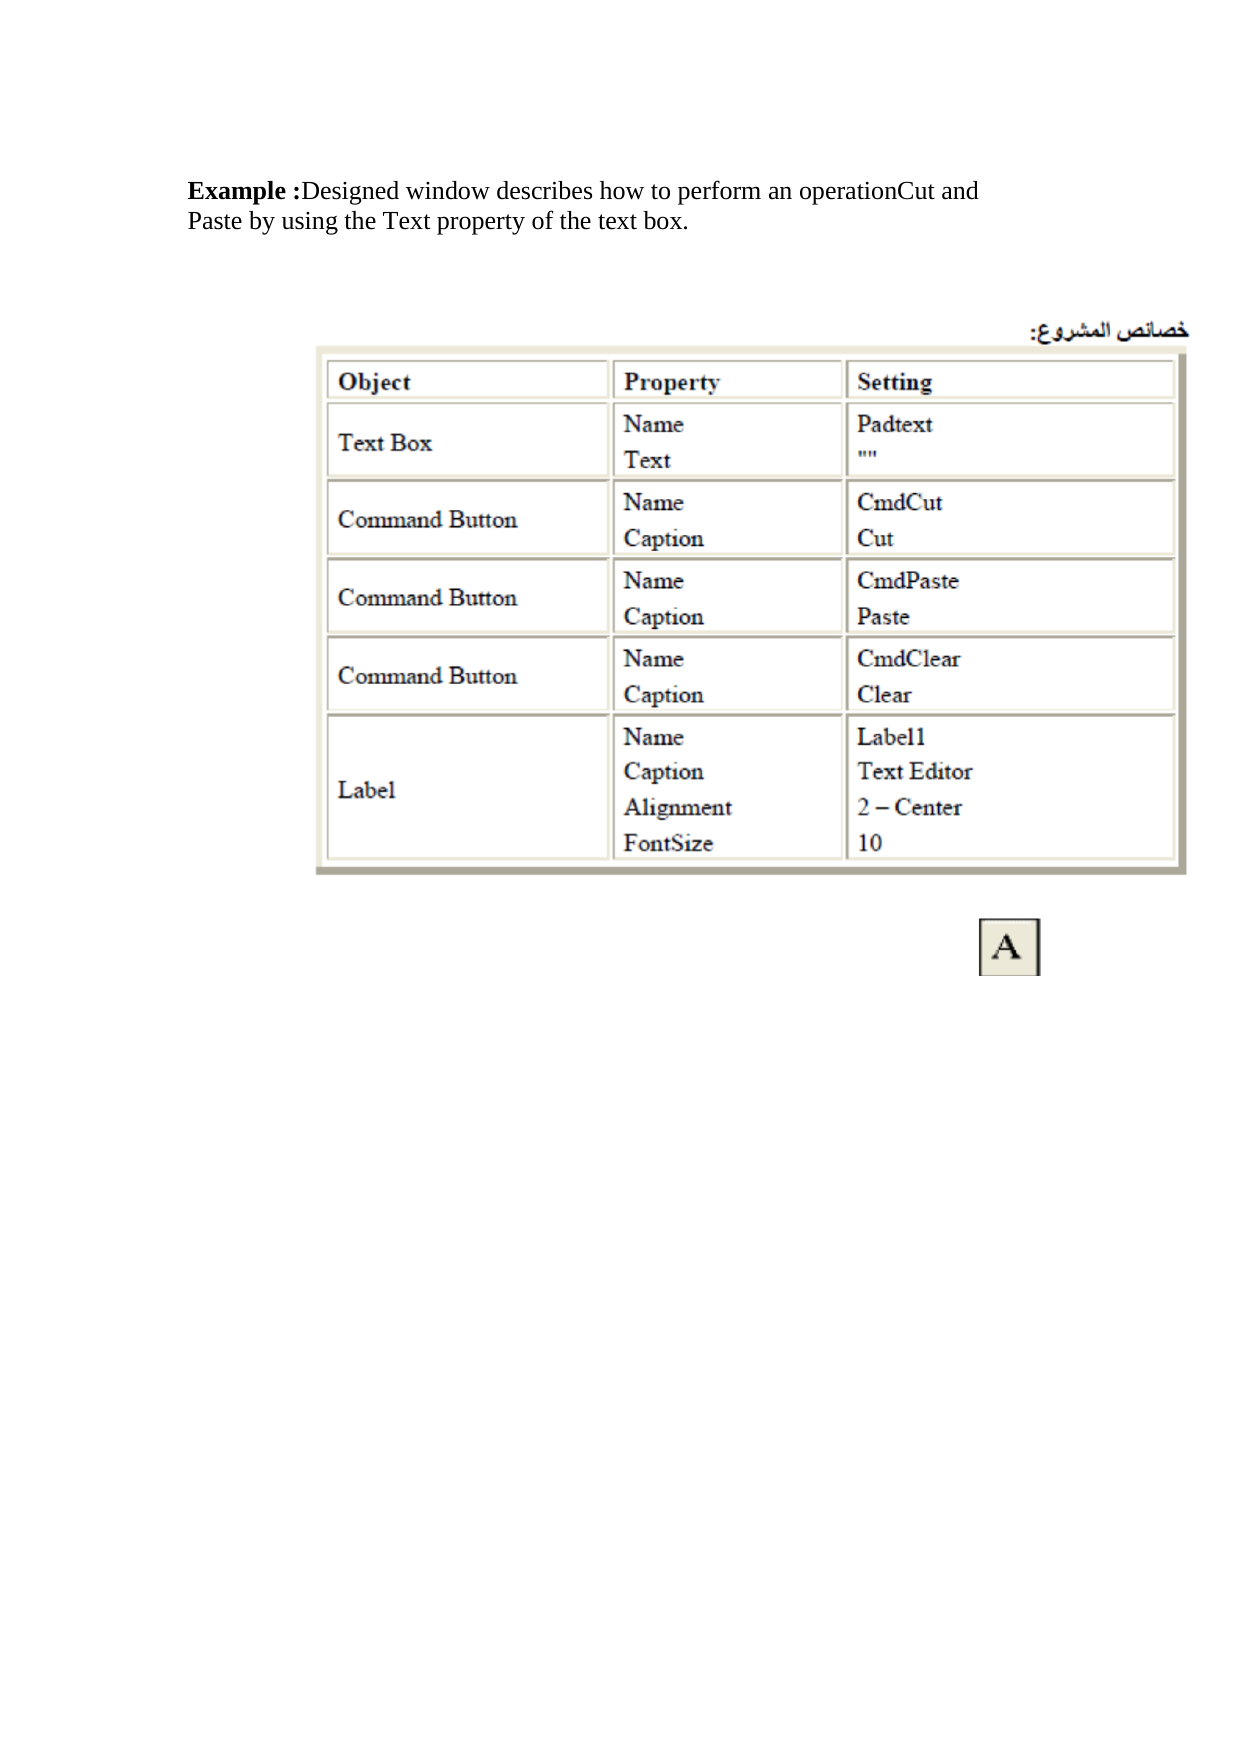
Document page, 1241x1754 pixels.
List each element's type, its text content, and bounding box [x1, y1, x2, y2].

text Example :Designed window describes how to perform an operationCut and Paste by using the Text property of the text box. [187, 175, 1032, 235]
picture [314, 316, 1192, 976]
